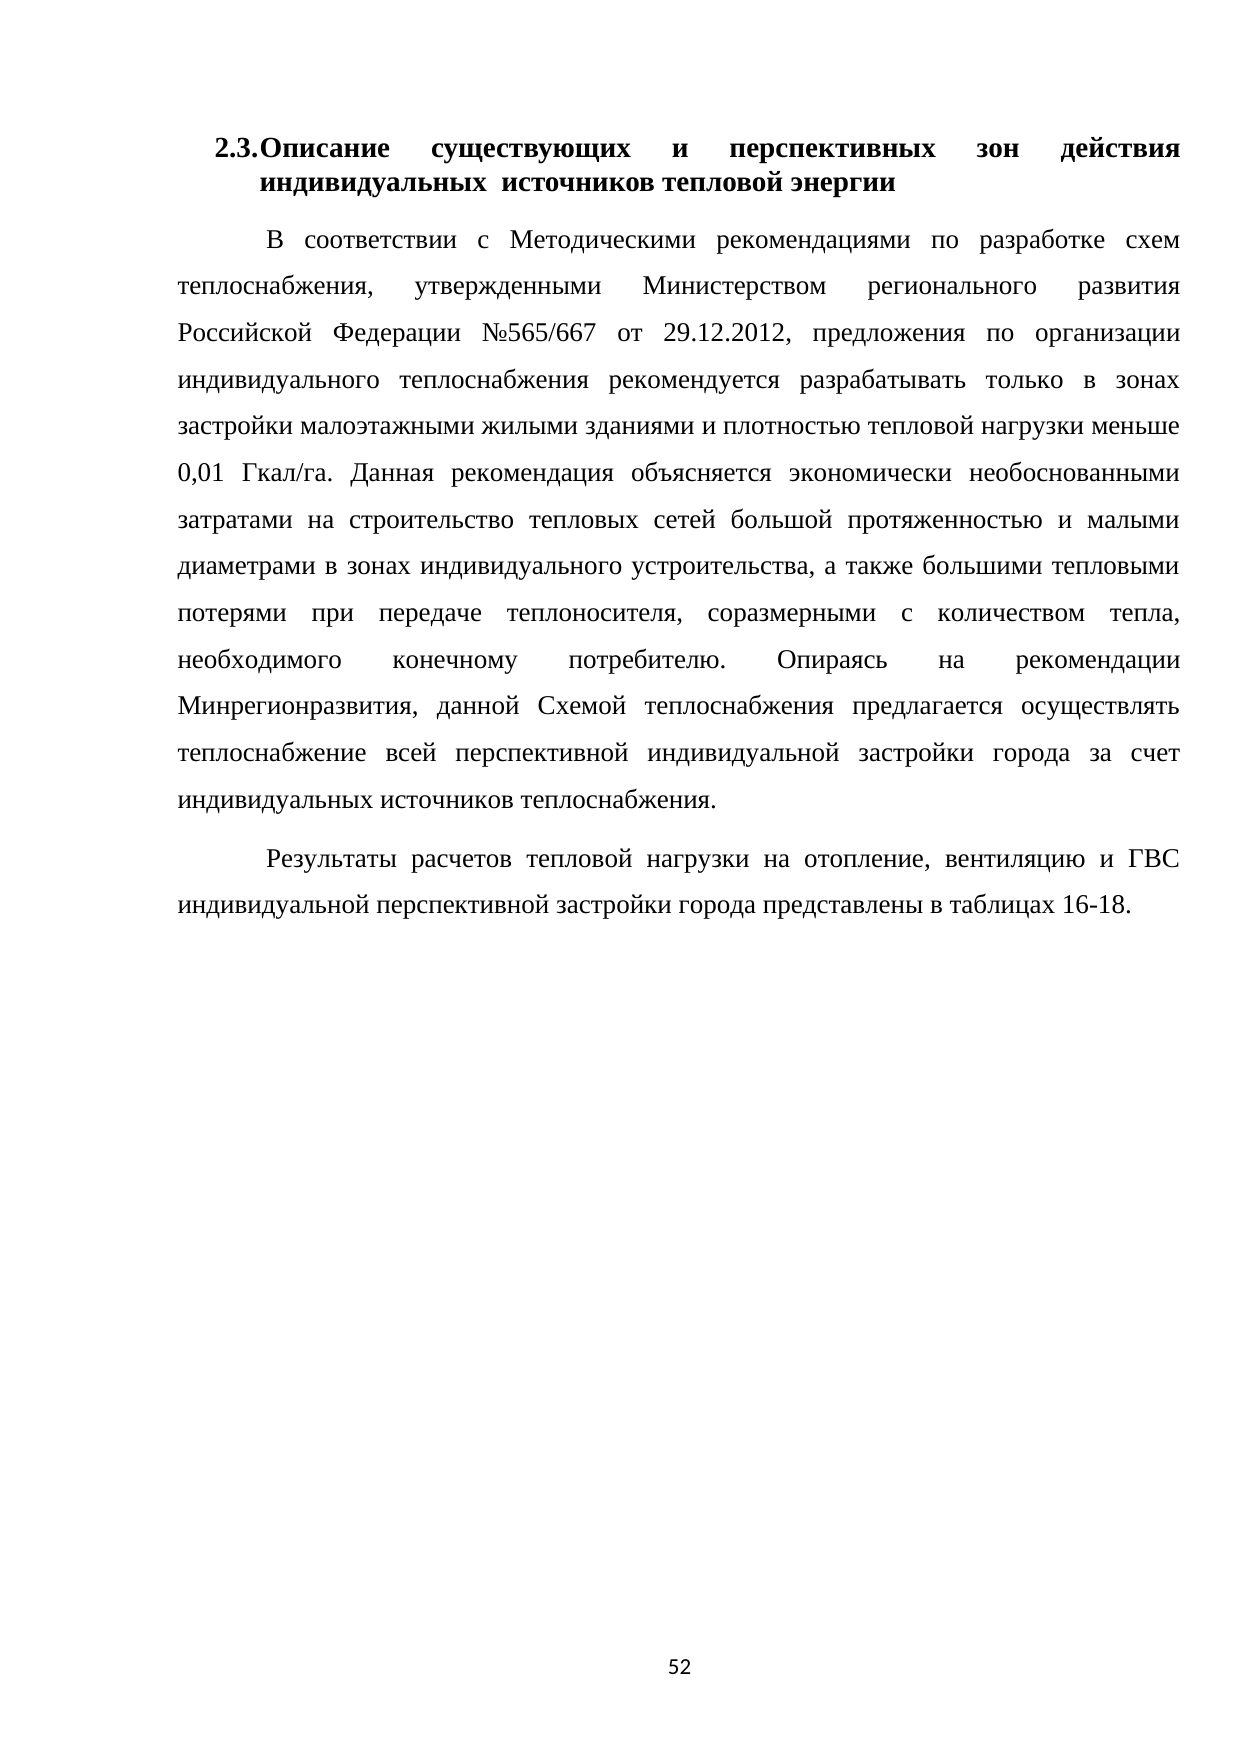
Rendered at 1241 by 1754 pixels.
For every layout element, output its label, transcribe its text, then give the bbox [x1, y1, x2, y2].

text Описание существующих и перспективных зон действия индивидуальных источников тепловой энергии [214, 131, 1181, 198]
text В соответствии с Методическими рекомендациями по разработке схем теплоснабжения, утвержденными Министерством регионального развития Российской Федерации №565/667 от 29.12.2012, предложения по организации индивидуального теплоснабжения рекомендуется разрабатывать только в зонах застройки малоэтажными жилыми зданиями и плотностью тепловой нагрузки меньше 0,01 Гкал/га. Данная рекомендация объясняется экономически необоснованными затратами на строительство тепловых сетей большой протяженностью и малыми диаметрами в зонах индивидуального устроительства, а также большими тепловыми потерями при передаче теплоносителя, соразмерными с количеством тепла, необходимого конечному потребителю. Опираясь на рекомендации Минрегионразвития, данной Схемой теплоснабжения предлагается осуществлять теплоснабжение всей перспективной индивидуальной застройки города за счет индивидуальных источников теплоснабжения. [177, 223, 1181, 814]
text Результаты расчетов тепловой нагрузки на отопление, вентиляцию и ГВС индивидуальной перспективной застройки города представлены в таблицах 16-18. [177, 842, 1181, 920]
